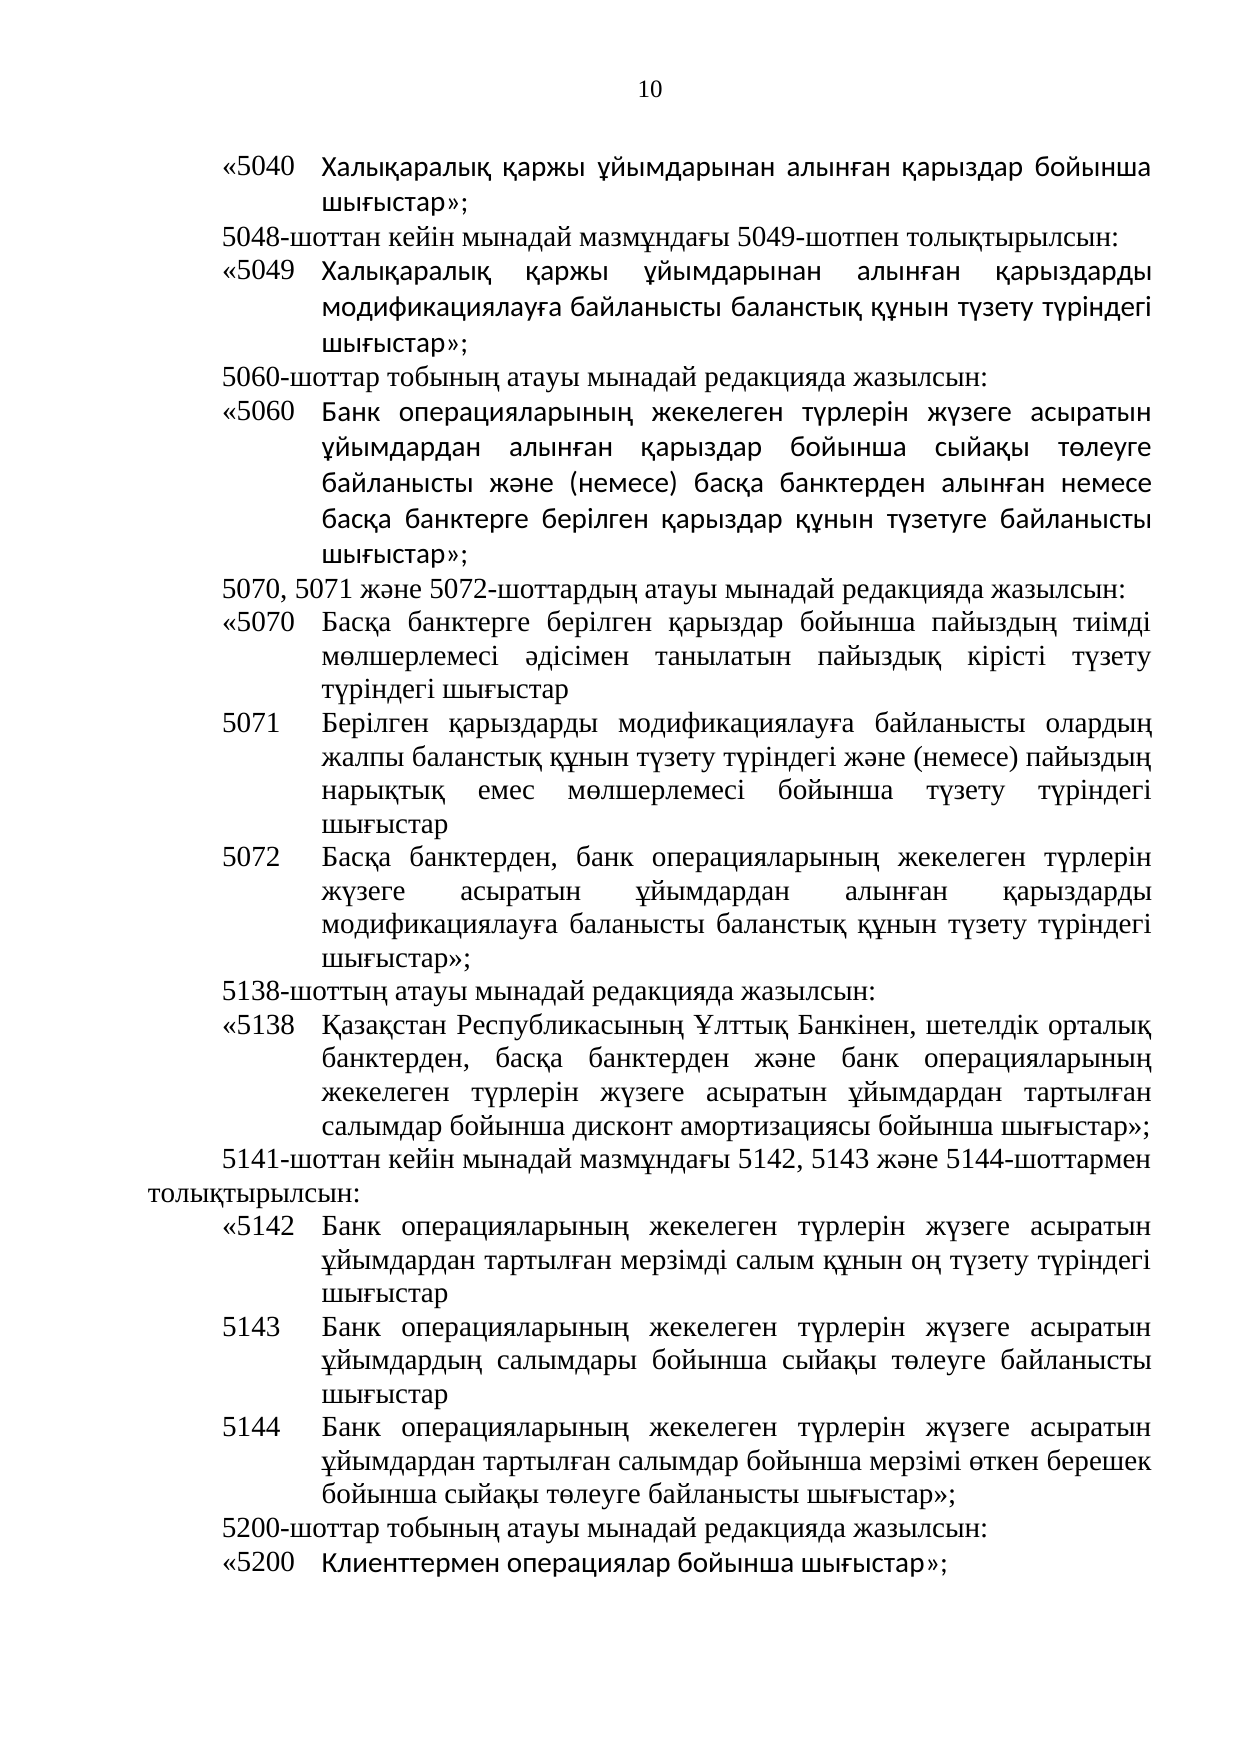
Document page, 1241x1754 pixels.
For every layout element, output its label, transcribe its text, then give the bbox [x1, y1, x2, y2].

table_cell Банк операцияларының жекелеген түрлерін жүзеге асыратын ұйымдардың салымдары бойынша сыйақы төлеуге байланысты шығыстар [310, 1309, 1163, 1409]
table_cell 5143 [148, 1309, 310, 1409]
table_header «5060 [148, 393, 310, 571]
table_cell Басқа банктерден, банк операцияларының жекелеген түрлерін жүзеге асыратын ұйымдардан алынған қарыздарды модификациялауға баланысты баланстық құнын түзету түріндегі шығыстар»; [310, 839, 1163, 973]
table_header «5070 [148, 605, 310, 705]
table_header Қазақстан Республикасының Ұлттық Банкінен, шетелдік орталық банктерден, басқа банктерден және банк операцияларының жекелеген түрлерін жүзеге асыратын ұйымдардан тартылған салымдар бойынша дисконт амортизациясы бойынша шығыстар»; [310, 1007, 1163, 1141]
text 5138-шоттың атауы мынадай редакцияда жазылсын: [148, 973, 1152, 1007]
table_header «5142 [148, 1208, 310, 1309]
text 5060-шоттар тобының атауы мынадай редакцияда жазылсын: [148, 359, 1152, 393]
table_header Клиенттермен операциялар бойынша шығыстар»; [310, 1544, 1163, 1579]
table_header «5040 [148, 148, 310, 219]
table_header «5049 [148, 253, 310, 359]
table_cell Банк операцияларының жекелеген түрлерін жүзеге асыратын ұйымдардан тартылған салымдар бойынша мерзімі өткен берешек бойынша сыйақы төлеуге байланысты шығыстар»; [310, 1410, 1163, 1510]
text 5048-шоттан кейін мынадай мазмұндағы 5049-шотпен толықтырылсын: [148, 219, 1152, 252]
table_header Банк операцияларының жекелеген түрлерін жүзеге асыратын ұйымдардан алынған қарыздар бойынша сыйақы төлеуге байланысты және (немесе) басқа банктерден алынған немесе басқа банктерге берілген қарыздар құнын түзетуге байланысты шығыстар»; [310, 393, 1163, 571]
table_header «5200 [148, 1544, 310, 1579]
table_cell 5144 [148, 1410, 310, 1510]
table_header Басқа банктерге берілген қарыздар бойынша пайыздың тиімді мөлшерлемесі әдісімен танылатын пайыздық кірісті түзету түріндегі шығыстар [310, 605, 1163, 705]
table_header «5138 [148, 1007, 310, 1141]
text 5070, 5071 және 5072-шоттардың атауы мынадай редакцияда жазылсын: [148, 571, 1152, 604]
table_cell 5071 [148, 705, 310, 839]
table_header Банк операцияларының жекелеген түрлерін жүзеге асыратын ұйымдардан тартылған мерзімді салым құнын оң түзету түріндегі шығыстар [310, 1208, 1163, 1309]
table_header Халықаралық қаржы ұйымдарынан алынған қарыздарды модификациялауға байланысты баланстық құнын түзету түріндегі шығыстар»; [310, 253, 1163, 359]
text 5141-шоттан кейін мынадай мазмұндағы 5142, 5143 және 5144-шоттармен толықтырылсын: [148, 1141, 1152, 1208]
table_header Халықаралық қаржы ұйымдарынан алынған қарыздар бойынша шығыстар»; [310, 148, 1163, 219]
text 5200-шоттар тобының атауы мынадай редакцияда жазылсын: [148, 1510, 1152, 1544]
table_cell Берілген қарыздарды модификациялауға байланысты олардың жалпы баланстық құнын түзету түріндегі және (немесе) пайыздың нарықтық емес мөлшерлемесі бойынша түзету түріндегі шығыстар [310, 705, 1163, 839]
table_cell 5072 [148, 839, 310, 973]
